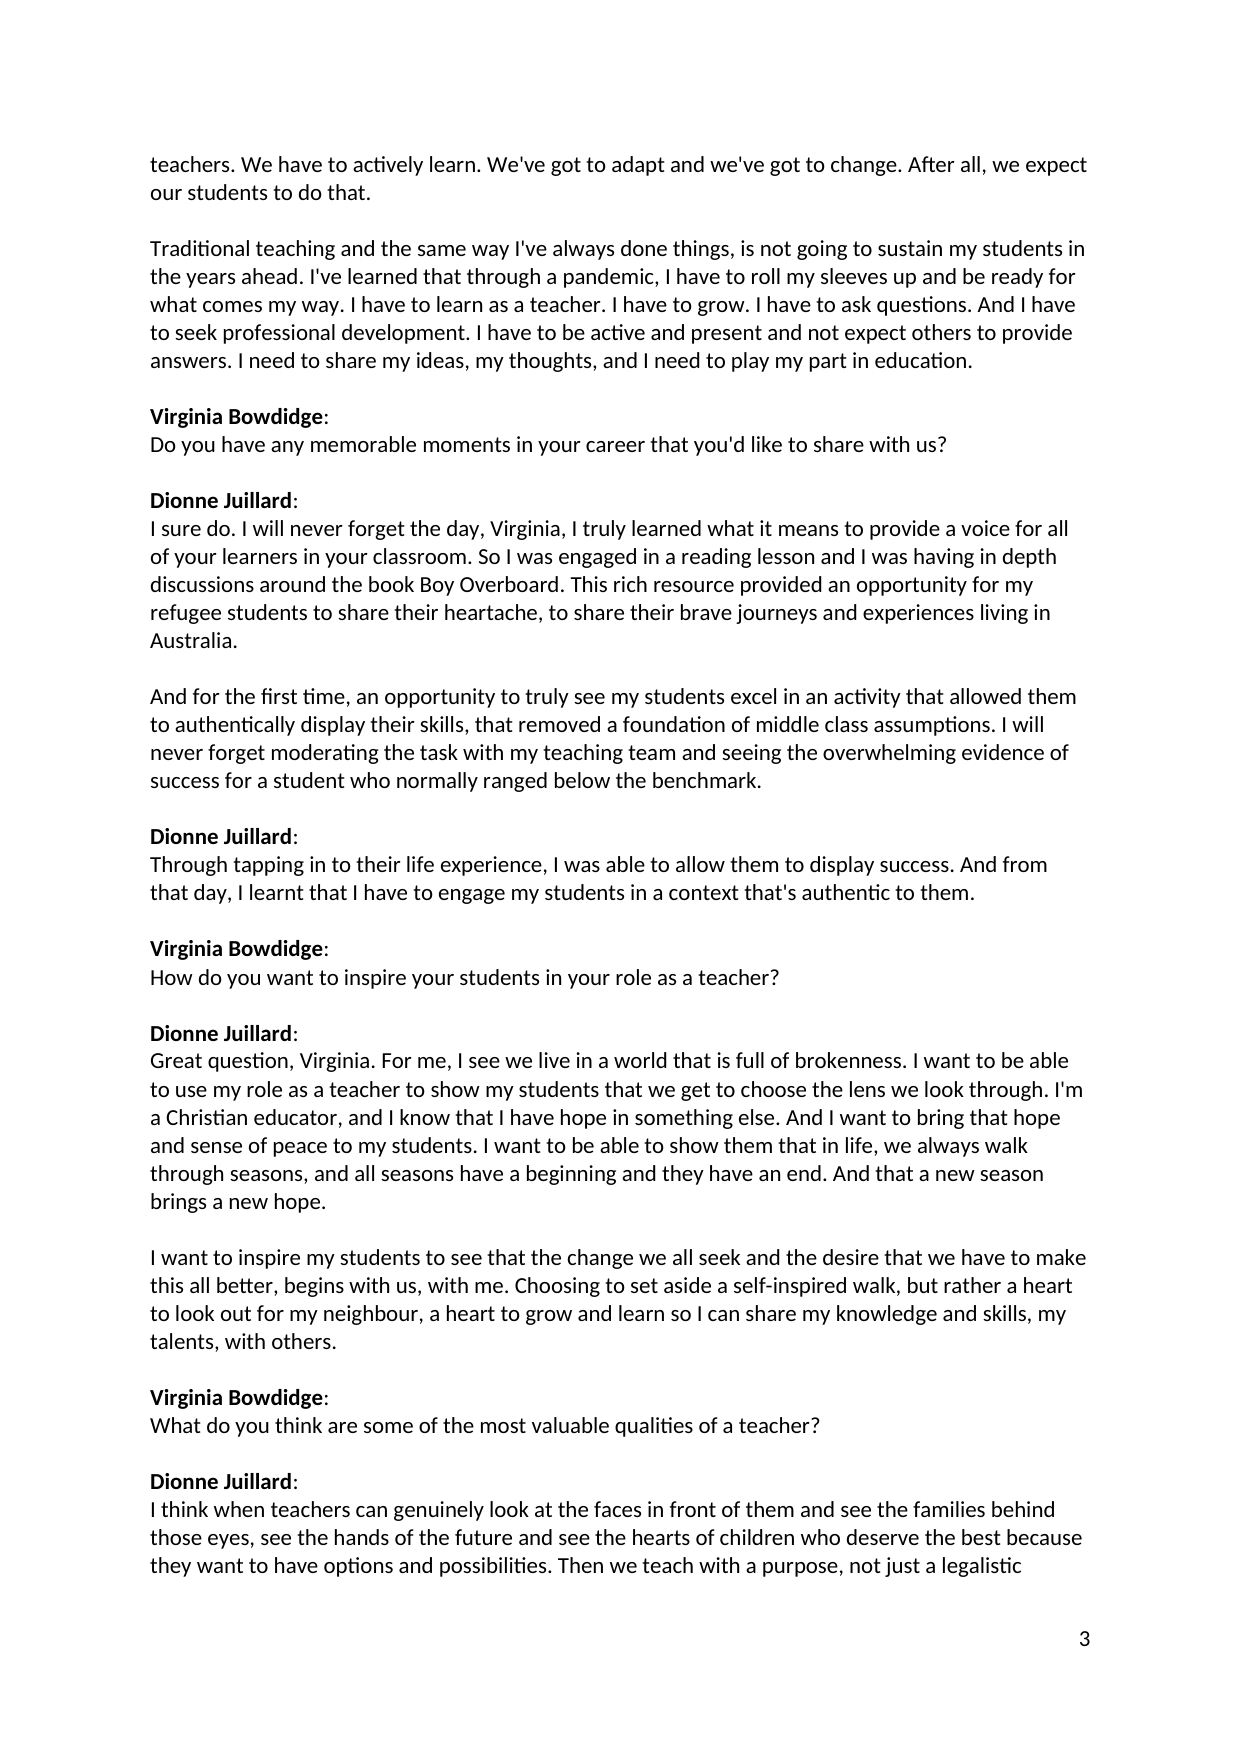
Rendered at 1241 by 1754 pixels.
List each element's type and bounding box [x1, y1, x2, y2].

text [150, 150, 1090, 1579]
